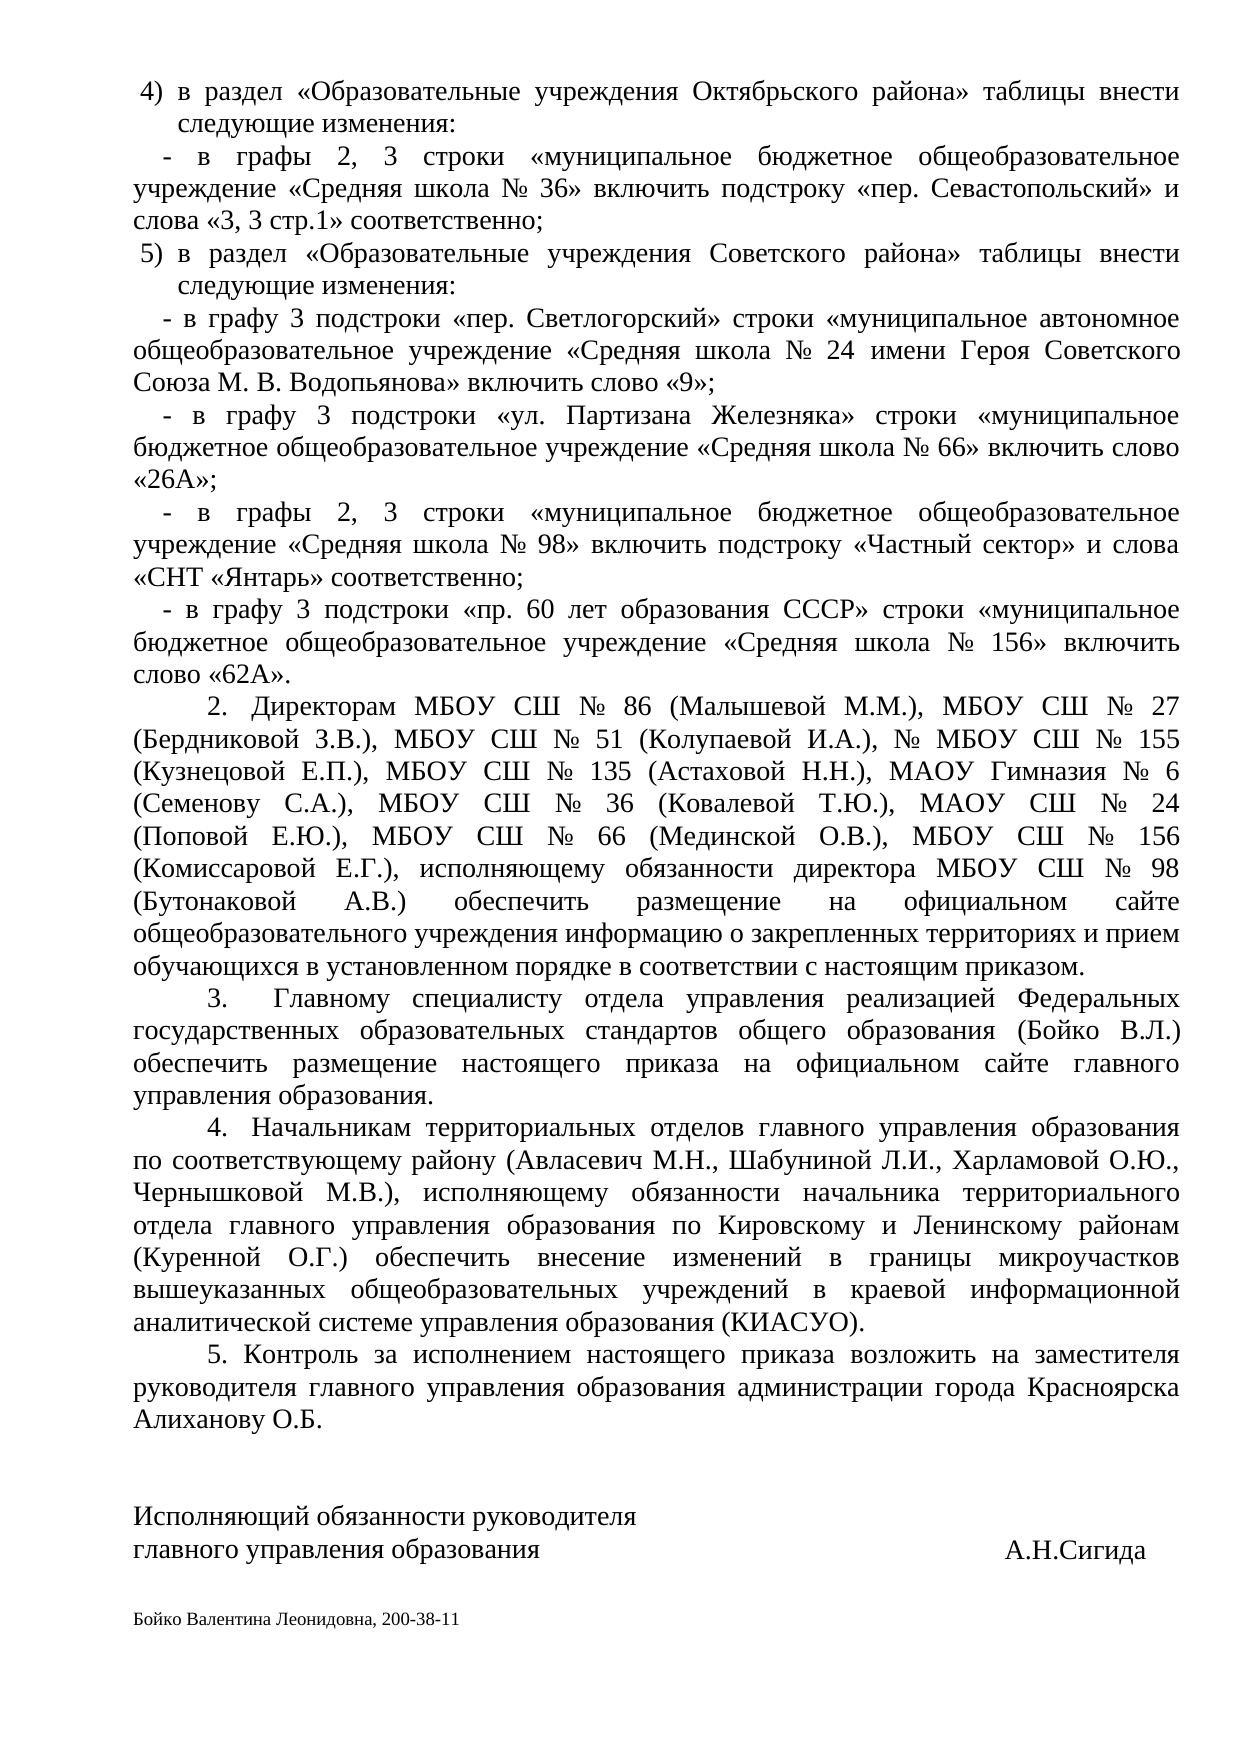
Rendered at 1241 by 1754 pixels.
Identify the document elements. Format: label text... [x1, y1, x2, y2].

list в раздел «Образовательные учреждения Октябрьского района» таблицы внести следующие изменения: [140, 74, 1181, 139]
text Бойко Валентина Леонидовна, 200-38-11 [133, 1608, 1181, 1630]
table_header Исполняющий обязанности руководителя главного управления образования [122, 1499, 842, 1565]
list в раздел «Образовательные учреждения Советского района» таблицы внести следующие изменения: [140, 236, 1181, 301]
text - в графу 3 подстроки «пер. Светлогорский» строки «муниципальное автономное общеобразовательное учреждение «Средняя школа № 24 имени Героя Советского Союза М. В. Водопьянова» включить слово «9»; [133, 301, 1181, 398]
text - в графу 3 подстроки «ул. Партизана Железняка» строки «муниципальное бюджетное общеобразовательное учреждение «Средняя школа № 66» включить слово «26А»; [133, 398, 1181, 495]
text 5. Контроль за исполнением настоящего приказа возложить на заместителя руководителя главного управления образования администрации города Красноярска Алиханову О.Б. [133, 1337, 1181, 1434]
table_header А.Н.Сигида [842, 1499, 1174, 1565]
list Главному специалисту отдела управления реализацией Федеральных государственных образовательных стандартов общего образования (Бойко В.Л.) обеспечить размещение настоящего приказа на официальном сайте главного управления образования. [133, 981, 1181, 1111]
list Директорам МБОУ СШ № 86 (Малышевой М.М.), МБОУ СШ № 27 (Бердниковой З.В.), МБОУ СШ № 51 (Колупаевой И.А.), № МБОУ СШ № 155 (Кузнецовой Е.П.), МБОУ СШ № 135 (Астаховой Н.Н.), МАОУ Гимназия № 6 (Семенову С.А.), МБОУ СШ № 36 (Ковалевой Т.Ю.), МАОУ СШ № 24 (Поповой Е.Ю.), МБОУ СШ № 66 (Мединской О.В.), МБОУ СШ № 156 (Комиссаровой Е.Г.), исполняющему обязанности директора МБОУ СШ № 98 (Бутонаковой А.В.) обеспечить размещение на официальном сайте общеобразовательного учреждения информацию о закрепленных территориях и прием обучающихся в установленном порядке в соответствии с настоящим приказом. [133, 689, 1181, 981]
text - в графу 3 подстроки «пр. 60 лет образования СССР» строки «муниципальное бюджетное общеобразовательное учреждение «Средняя школа № 156» включить слово «62А». [133, 592, 1181, 689]
list Начальникам территориальных отделов главного управления образования по соответствующему району (Авласевич М.Н., Шабуниной Л.И., Харламовой О.Ю., Чернышковой М.В.), исполняющему обязанности начальника территориального отдела главного управления образования по Кировскому и Ленинскому районам (Куренной О.Г.) обеспечить внесение изменений в границы микроучастков вышеуказанных общеобразовательных учреждений в краевой информационной аналитической системе управления образования (КИАСУО). [133, 1111, 1181, 1337]
text - в графы 2, 3 строки «муниципальное бюджетное общеобразовательное учреждение «Средняя школа № 98» включить подстроку «Частный сектор» и слова «СНТ «Янтарь» соответственно; [133, 495, 1181, 592]
list - в графы 2, 3 строки «муниципальное бюджетное общеобразовательное учреждение «Средняя школа № 36» включить подстроку «пер. Севастопольский» и слова «3, 3 стр.1» соответственно; [133, 139, 1181, 236]
